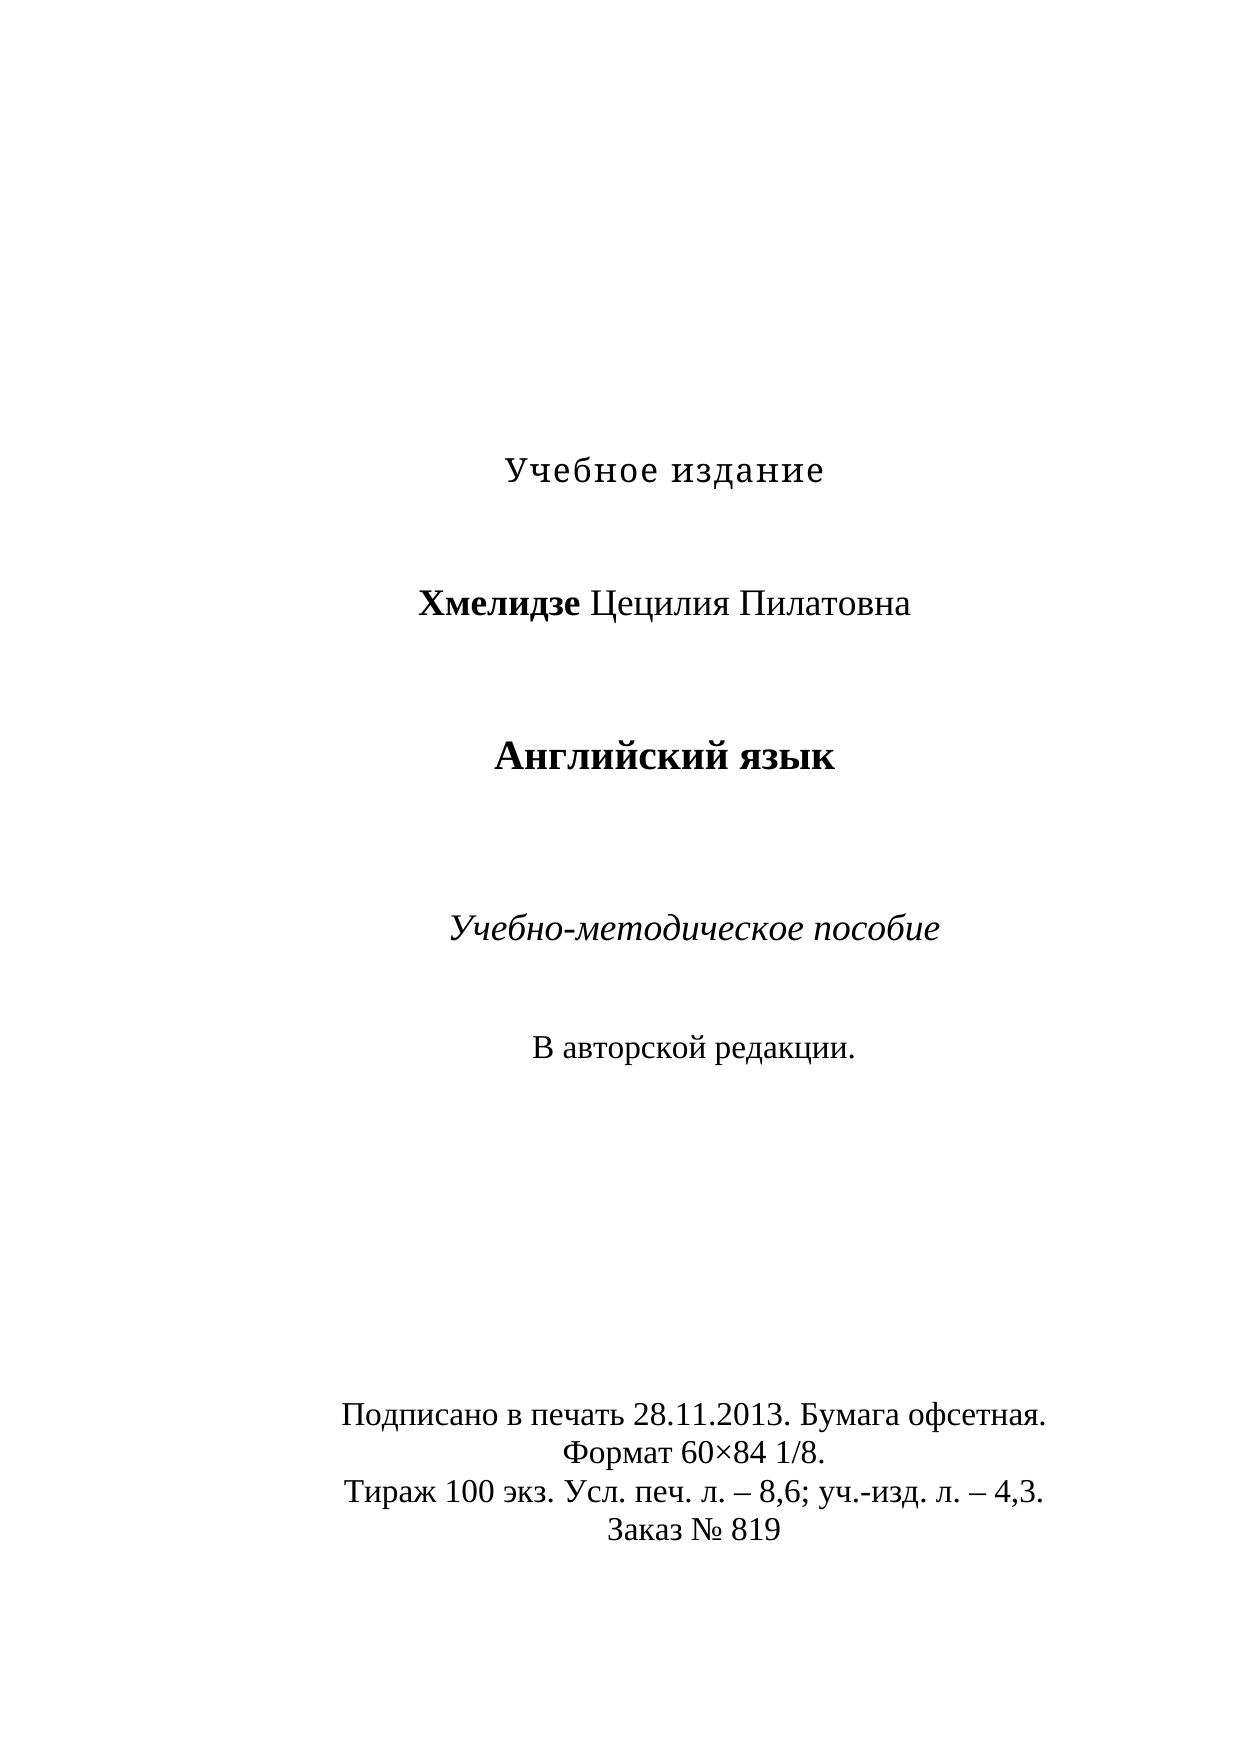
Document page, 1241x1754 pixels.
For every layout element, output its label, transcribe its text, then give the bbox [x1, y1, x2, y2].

text В авторской редакции. [177, 1028, 1152, 1066]
text Учебно-методическое пособие [177, 906, 1152, 949]
text Формат 60×84 1/8. [177, 1433, 1152, 1471]
text Английский язык [177, 731, 1152, 779]
text Хмелидзе Цецилия Пилатовна [177, 580, 1152, 623]
text Подписано в печать 28.11.2013. Бумага офсетная. [177, 1394, 1152, 1433]
text Тираж 100 экз. Усл. печ. л. – 8,6; уч.-изд. л. – 4,3. [177, 1471, 1152, 1509]
text Заказ № 819 [177, 1509, 1152, 1548]
text Учебное издание [177, 447, 1152, 492]
